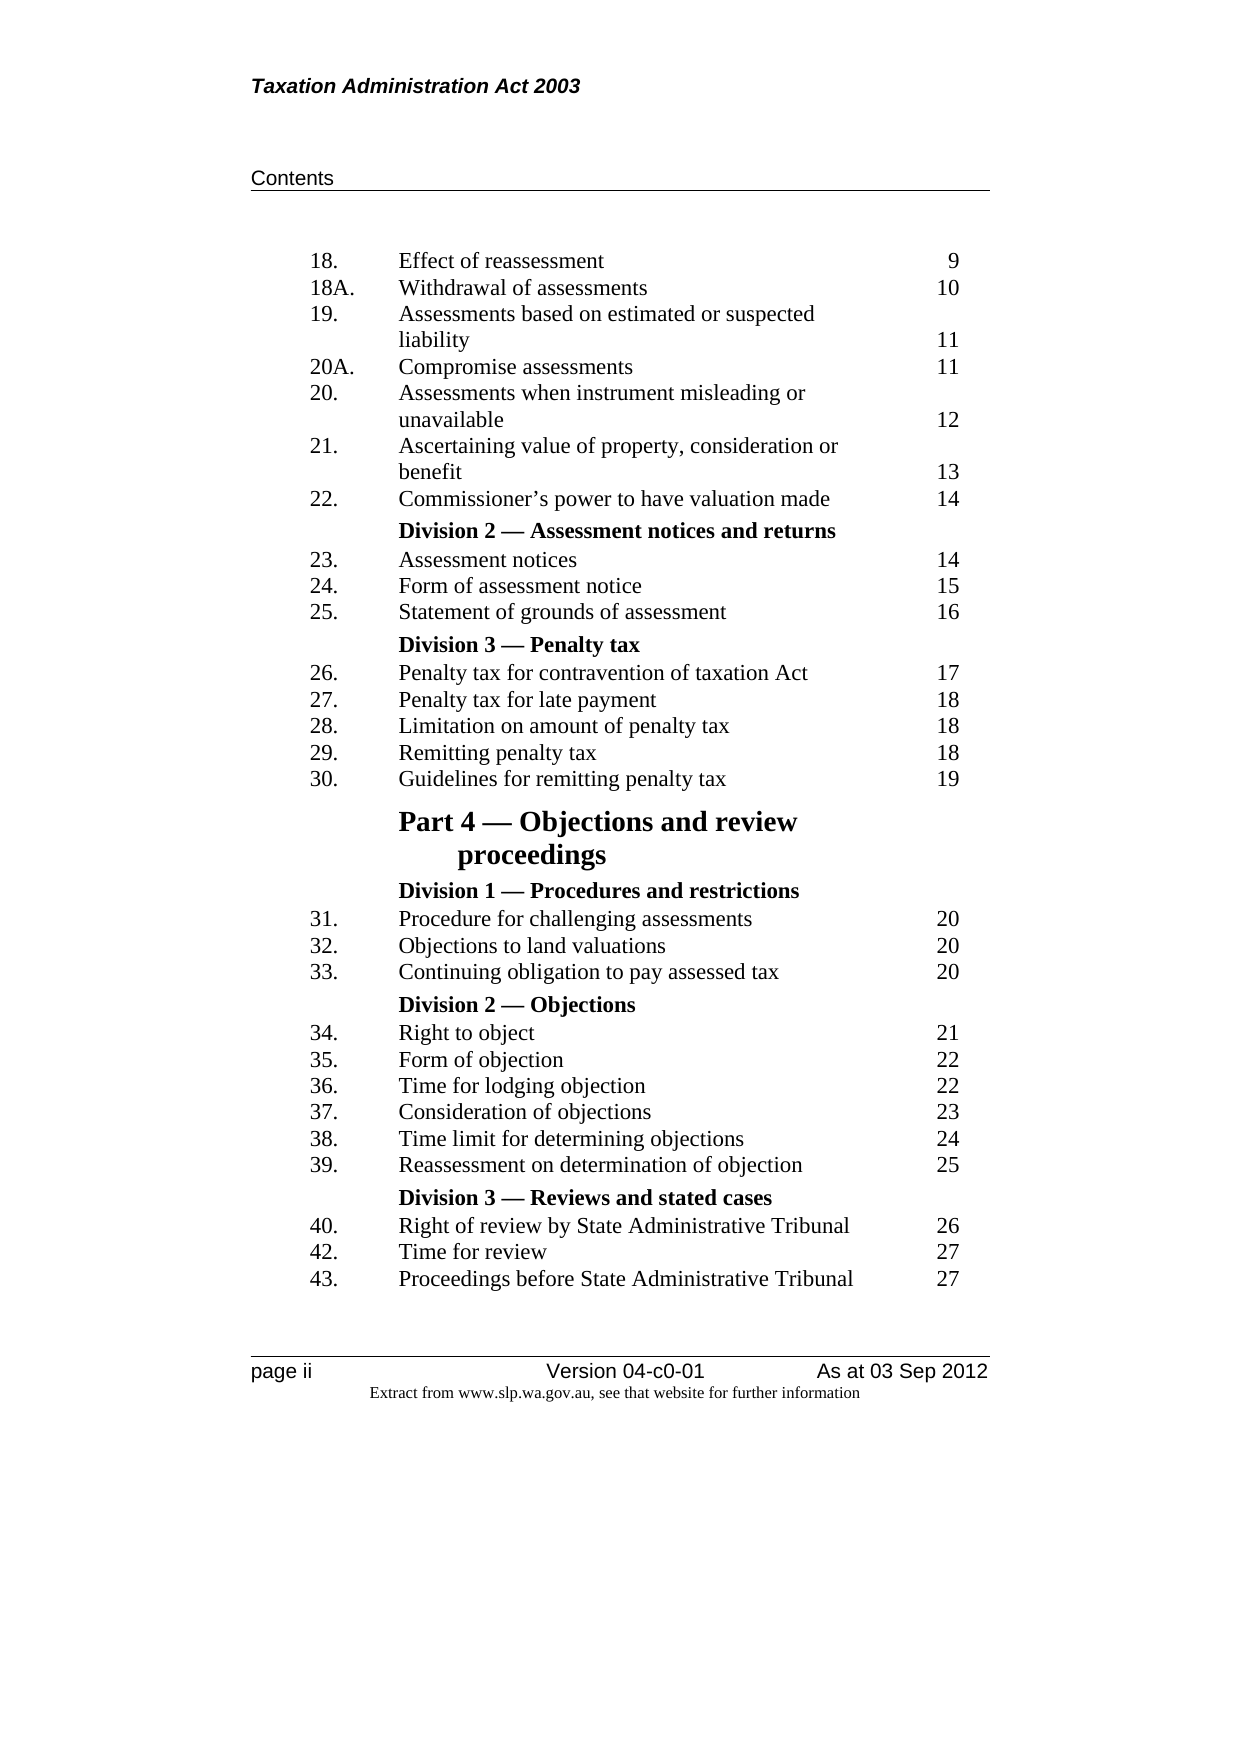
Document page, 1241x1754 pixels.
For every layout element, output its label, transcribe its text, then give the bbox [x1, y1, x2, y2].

text 28. Limitation on amount of penalty tax 18 [309, 712, 872, 738]
text 27. Penalty tax for late payment 18 [309, 686, 872, 712]
text 34. Right to object 21 [309, 1019, 872, 1046]
text 24. Form of assessment notice 15 [309, 572, 872, 598]
text 36. Time for lodging objection 22 [309, 1072, 872, 1098]
text 30. Guidelines for remitting penalty tax 19 [309, 765, 872, 791]
text Division 3 — Reviews and stated cases [398, 1184, 872, 1210]
text 43. Proceedings before State Administrative Tribunal 27 [309, 1265, 872, 1291]
text 25. Statement of grounds of assessment 16 [309, 598, 872, 625]
text Division 1 — Procedures and restrictions [398, 877, 872, 903]
text 39. Reassessment on determination of objection 25 [309, 1151, 872, 1177]
text 22. Commissioner’s power to have valuation made 14 [309, 485, 872, 511]
text 32. Objections to land valuations 20 [309, 932, 872, 958]
text 33. Continuing obligation to pay assessed tax 20 [309, 958, 872, 984]
text Division 3 — Penalty tax [398, 631, 872, 657]
text 42. Time for review 27 [309, 1238, 872, 1265]
text 29. Remitting penalty tax 18 [309, 738, 872, 765]
text 35. Form of objection 22 [309, 1046, 872, 1072]
text 18. Effect of reassessment 9 [309, 247, 872, 274]
text 19. Assessments based on estimated or suspected liability 11 [309, 300, 872, 353]
text 26. Penalty tax for contravention of taxation Act 17 [309, 659, 872, 686]
text 18A. Withdrawal of assessments 10 [309, 274, 872, 300]
text 31. Procedure for challenging assessments 20 [309, 906, 872, 932]
text 20A. Compromise assessments 11 [309, 353, 872, 379]
text 21. Ascertaining value of property, consideration or benefit 13 [309, 432, 872, 485]
text Division 2 — Objections [398, 991, 872, 1017]
text Part 4 — Objections and review proceedings [398, 804, 872, 871]
text 40. Right of review by State Administrative Tribunal 26 [309, 1212, 872, 1238]
text 20. Assessments when instrument misleading or unavailable 12 [309, 379, 872, 432]
text Division 2 — Assessment notices and returns [398, 517, 872, 544]
text 37. Consideration of objections 23 [309, 1098, 872, 1125]
text 23. Assessment notices 14 [309, 546, 872, 572]
text 38. Time limit for determining objections 24 [309, 1125, 872, 1151]
